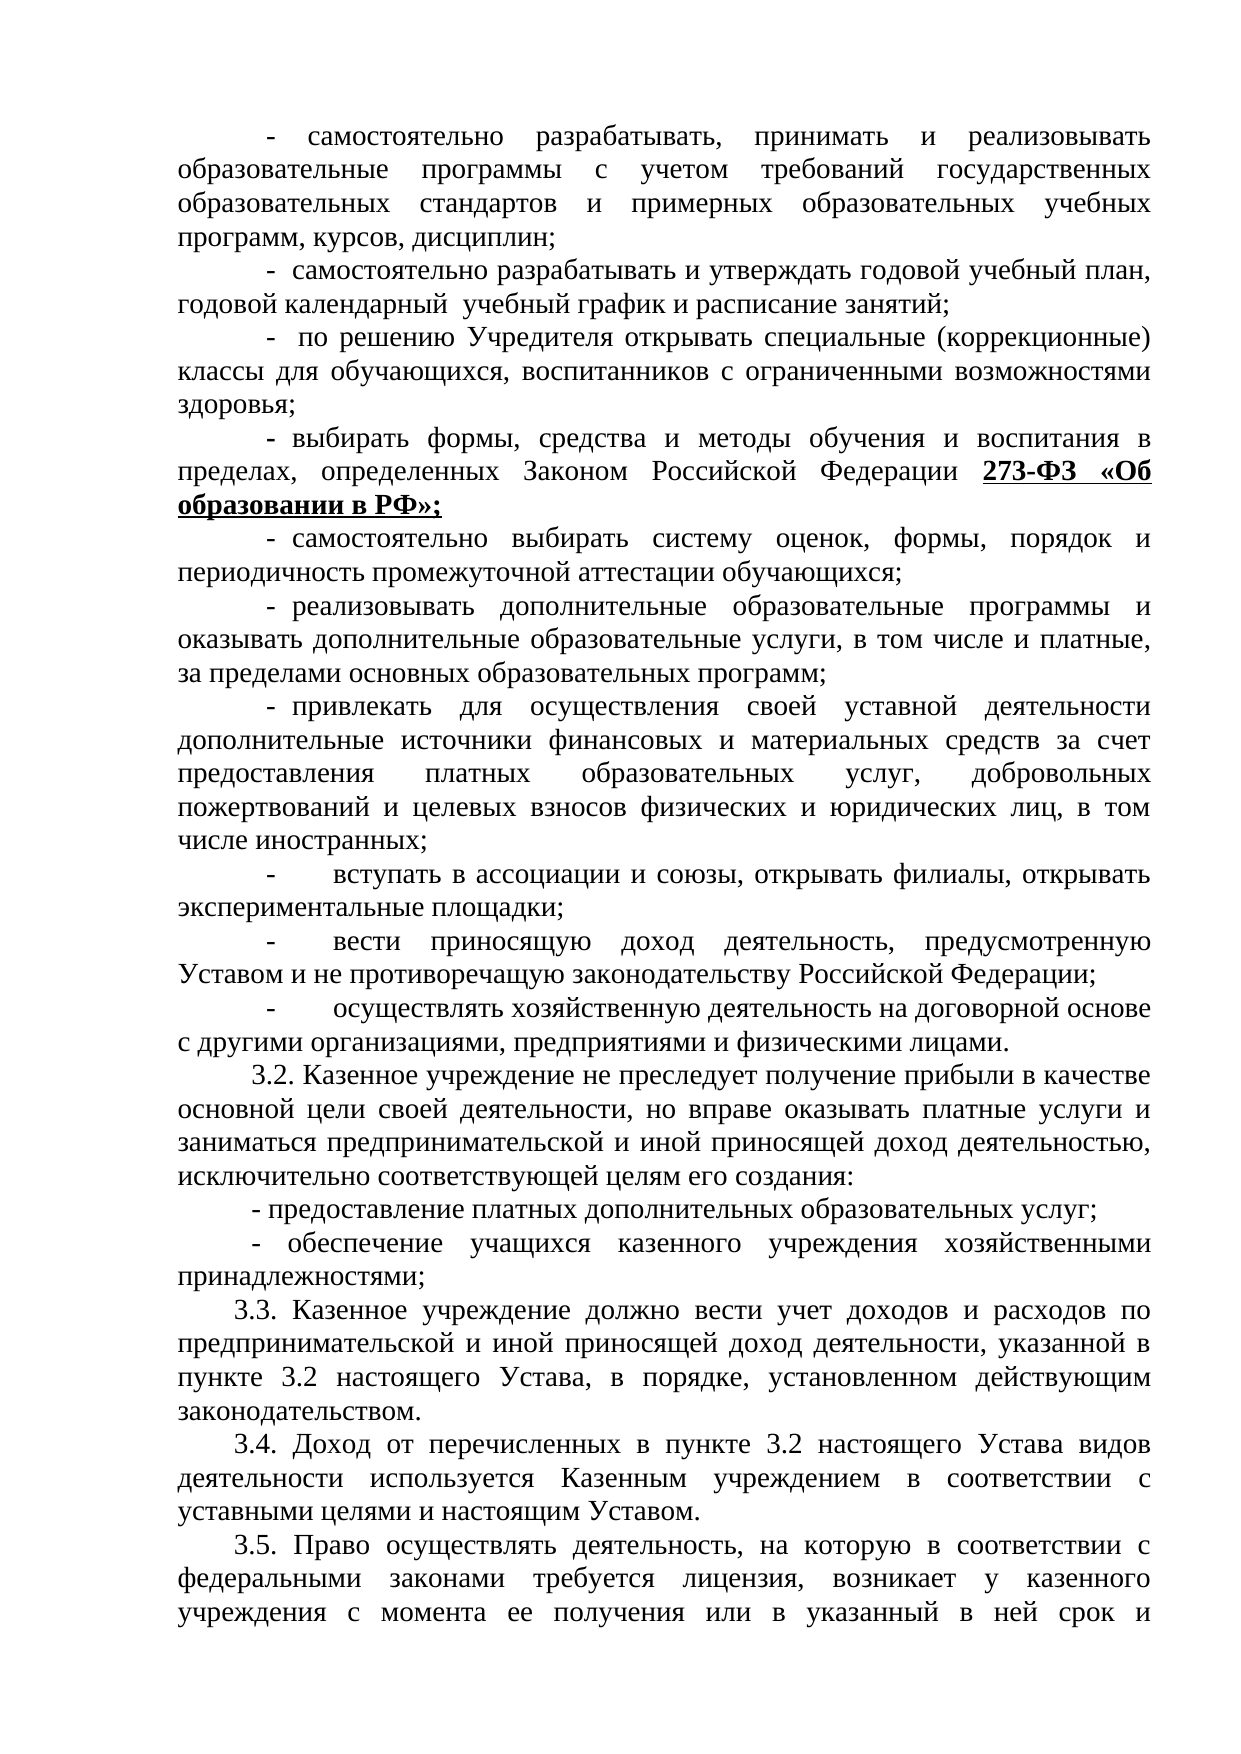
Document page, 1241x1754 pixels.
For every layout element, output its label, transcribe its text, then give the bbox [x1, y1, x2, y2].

text - по решению Учредителя открывать специальные (коррекционные) классы для обучающихся, воспитанников с ограниченными возможностями здоровья; [177, 319, 1152, 420]
list выбирать формы, средства и методы обучения и воспитания в пределах, определенных Законом Российской Федерации 273-ФЗ «Об образовании в РФ»; [177, 420, 1152, 521]
list осуществлять хозяйственную деятельность на договорной основе с другими организациями, предприятиями и физическими лицами. [177, 990, 1152, 1057]
text 3.3. Казенное учреждение должно вести учет доходов и расходов по предпринимательской и иной приносящей доход деятельности, указанной в пункте 3.2 настоящего Устава, в порядке, установленном действующим законодательством. [177, 1292, 1152, 1426]
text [177, 1527, 1152, 1627]
text - самостоятельно разрабатывать, принимать и реализовывать образовательные программы с учетом требований государственных образовательных стандартов и примерных образовательных учебных программ, курсов, дисциплин; [177, 118, 1152, 252]
text 3.2. Казенное учреждение не преследует получение прибыли в качестве основной цели своей деятельности, но вправе оказывать платные услуги и заниматься предпринимательской и иной приносящей доход деятельностью, исключительно соответствующей целям его создания: [177, 1057, 1152, 1191]
list реализовывать дополнительные образовательные программы и оказывать дополнительные образовательные услуги, в том числе и платные, за пределами основных образовательных программ; [177, 588, 1152, 688]
list самостоятельно выбирать систему оценок, формы, порядок и периодичность промежуточной аттестации обучающихся; [177, 521, 1152, 588]
text - обеспечение учащихся казенного учреждения хозяйственными принадлежностями; [177, 1225, 1152, 1292]
list самостоятельно разрабатывать и утверждать годовой учебный план, годовой календарный учебный график и расписание занятий; [177, 252, 1152, 319]
list вести приносящую доход деятельность, предусмотренную Уставом и не противоречащую законодательству Российской Федерации; [177, 923, 1152, 990]
text 3.4. Доход от перечисленных в пункте 3.2 настоящего Устава видов деятельности используется Казенным учреждением в соответствии с уставными целями и настоящим Уставом. [177, 1426, 1152, 1527]
list вступать в ассоциации и союзы, открывать филиалы, открывать экспериментальные площадки; [177, 856, 1152, 923]
list привлекать для осуществления своей уставной деятельности дополнительные источники финансовых и материальных средств за счет предоставления платных образовательных услуг, добровольных пожертвований и целевых взносов физических и юридических лиц, в том числе иностранных; [177, 688, 1152, 856]
text - предоставление платных дополнительных образовательных услуг; [177, 1191, 1152, 1225]
